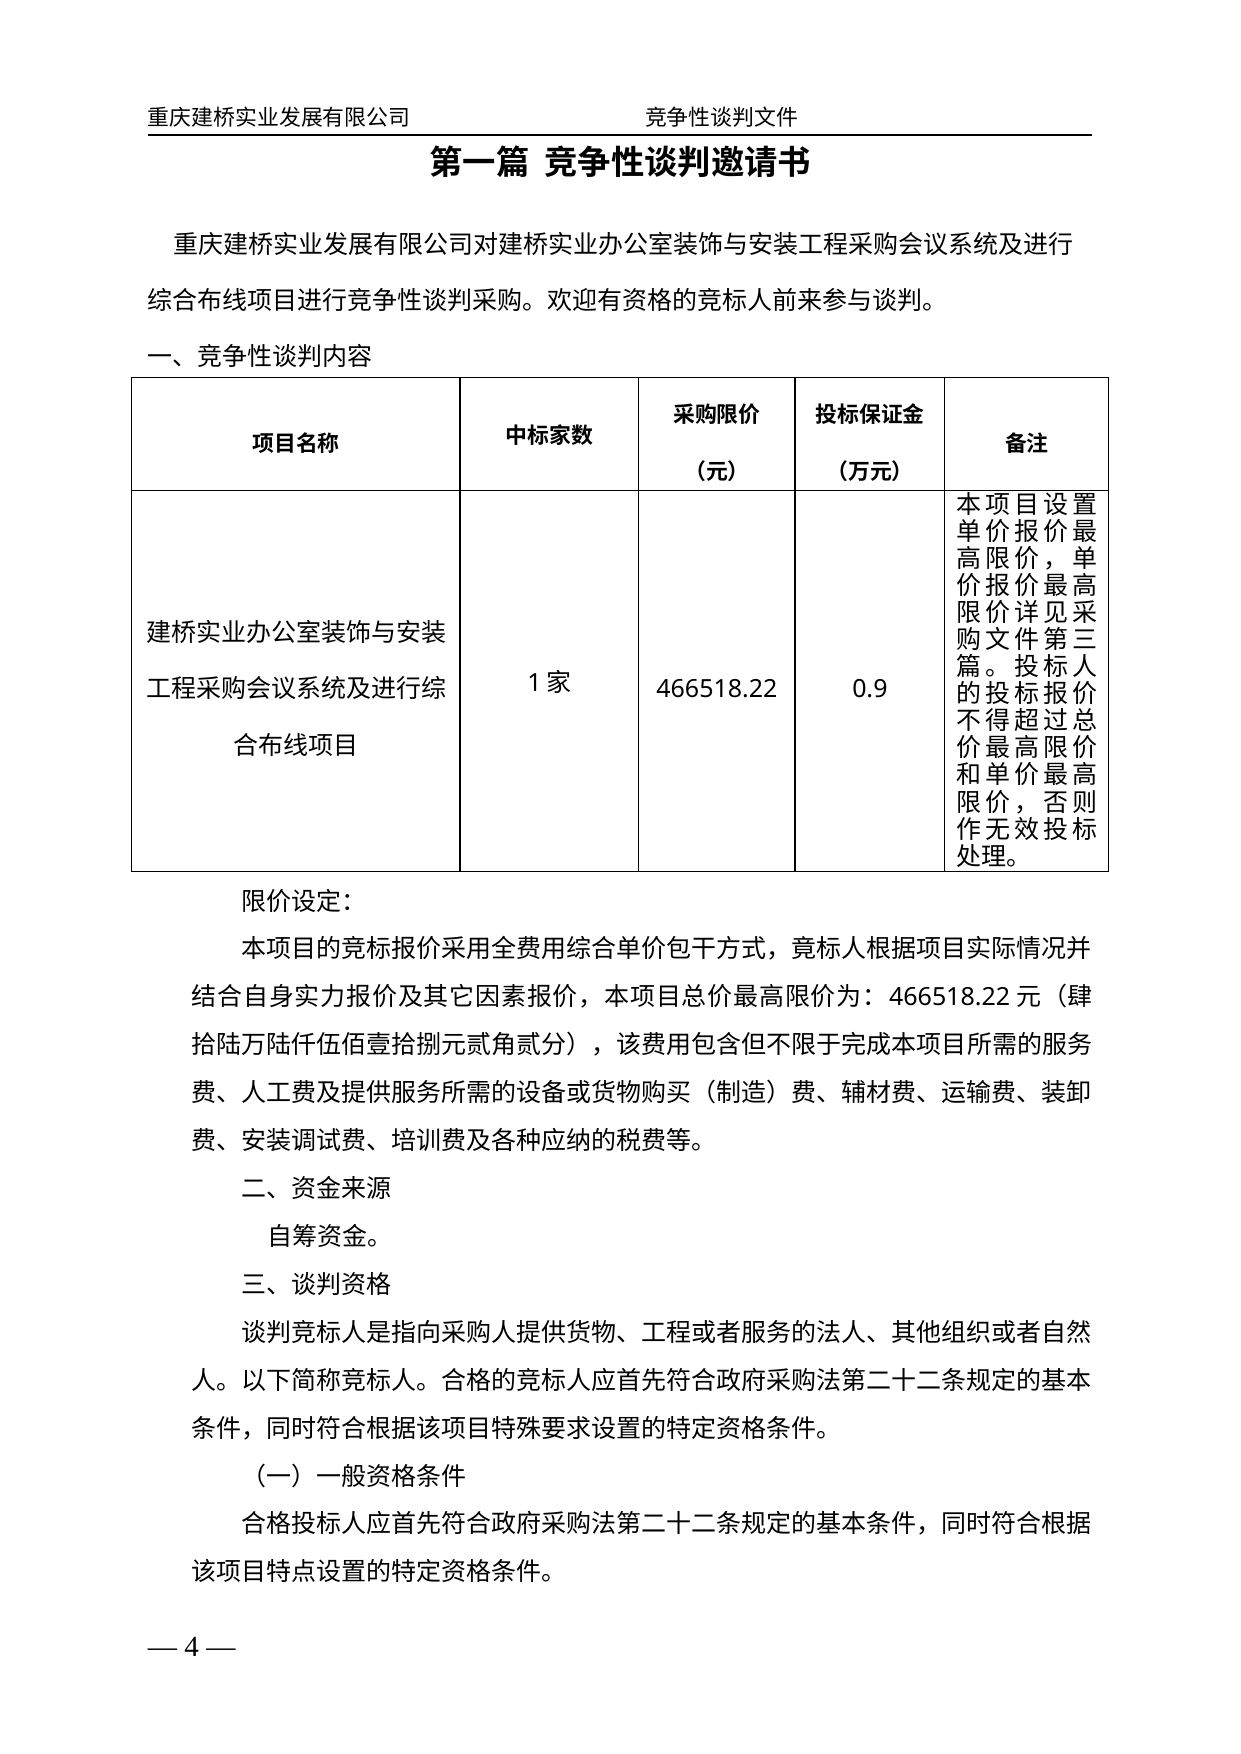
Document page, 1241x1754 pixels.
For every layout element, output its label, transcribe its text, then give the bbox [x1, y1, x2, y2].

table_header 采购限价 （元） [639, 378, 794, 490]
subtitle 第一篇 竞争性谈判邀请书 [148, 136, 1092, 184]
table_header 投标保证金 （万元） [796, 378, 944, 490]
table_header 项目名称 [132, 378, 459, 490]
text 限价设定： [191, 872, 1092, 919]
table_header 中标家数 [461, 378, 638, 490]
table_cell 0.9 [796, 491, 944, 871]
text 谈判竞标人是指向采购人提供货物、工程或者服务的法人、其他组织或者自然人。以下简称竞标人。合格的竞标人应首先符合政府采购法第二十二条规定的基本条件，同时符合根据该项目特殊要求设置的特定资格条件。 [191, 1303, 1092, 1447]
text 自筹资金。 [191, 1207, 1092, 1255]
table_cell 本项目设置单价报价最高限价，单价报价最高限价详见采购文件第三篇。投标人的投标报价不得超过总价最高限价和单价最高限价，否则作无效投标处理。 [945, 491, 1108, 871]
text 合格投标人应首先符合政府采购法第二十二条规定的基本条件，同时符合根据该项目特点设置的特定资格条件。 [191, 1494, 1092, 1590]
text （一）一般资格条件 [191, 1447, 1092, 1494]
table_header 备注 [945, 378, 1108, 490]
text 重庆建桥实业发展有限公司对建桥实业办公室装饰与安装工程采购会议系统及进行综合布线项目进行竞争性谈判采购。欢迎有资格的竞标人前来参与谈判。 [148, 208, 1092, 321]
table_cell 466518.22 [639, 491, 794, 871]
text 本项目的竞标报价采用全费用综合单价包干方式，竟标人根据项目实际情况并结合自身实力报价及其它因素报价，本项目总价最高限价为：466518.22元（肆拾陆万陆仟伍佰壹拾捌元贰角贰分），该费用包含但不限于完成本项目所需的服务费、人工费及提供服务所需的设备或货物购买（制造）费、辅材费、运输费、装卸费、安装调试费、培训费及各种应纳的税费等。 [191, 919, 1092, 1159]
text 三、谈判资格 [191, 1255, 1092, 1303]
table_cell 1家 [461, 491, 638, 871]
text 二、资金来源 [191, 1159, 1092, 1207]
text 一、竞争性谈判内容 [148, 321, 1092, 377]
table_cell 建桥实业办公室装饰与安装工程采购会议系统及进行综合布线项目 [132, 491, 459, 871]
